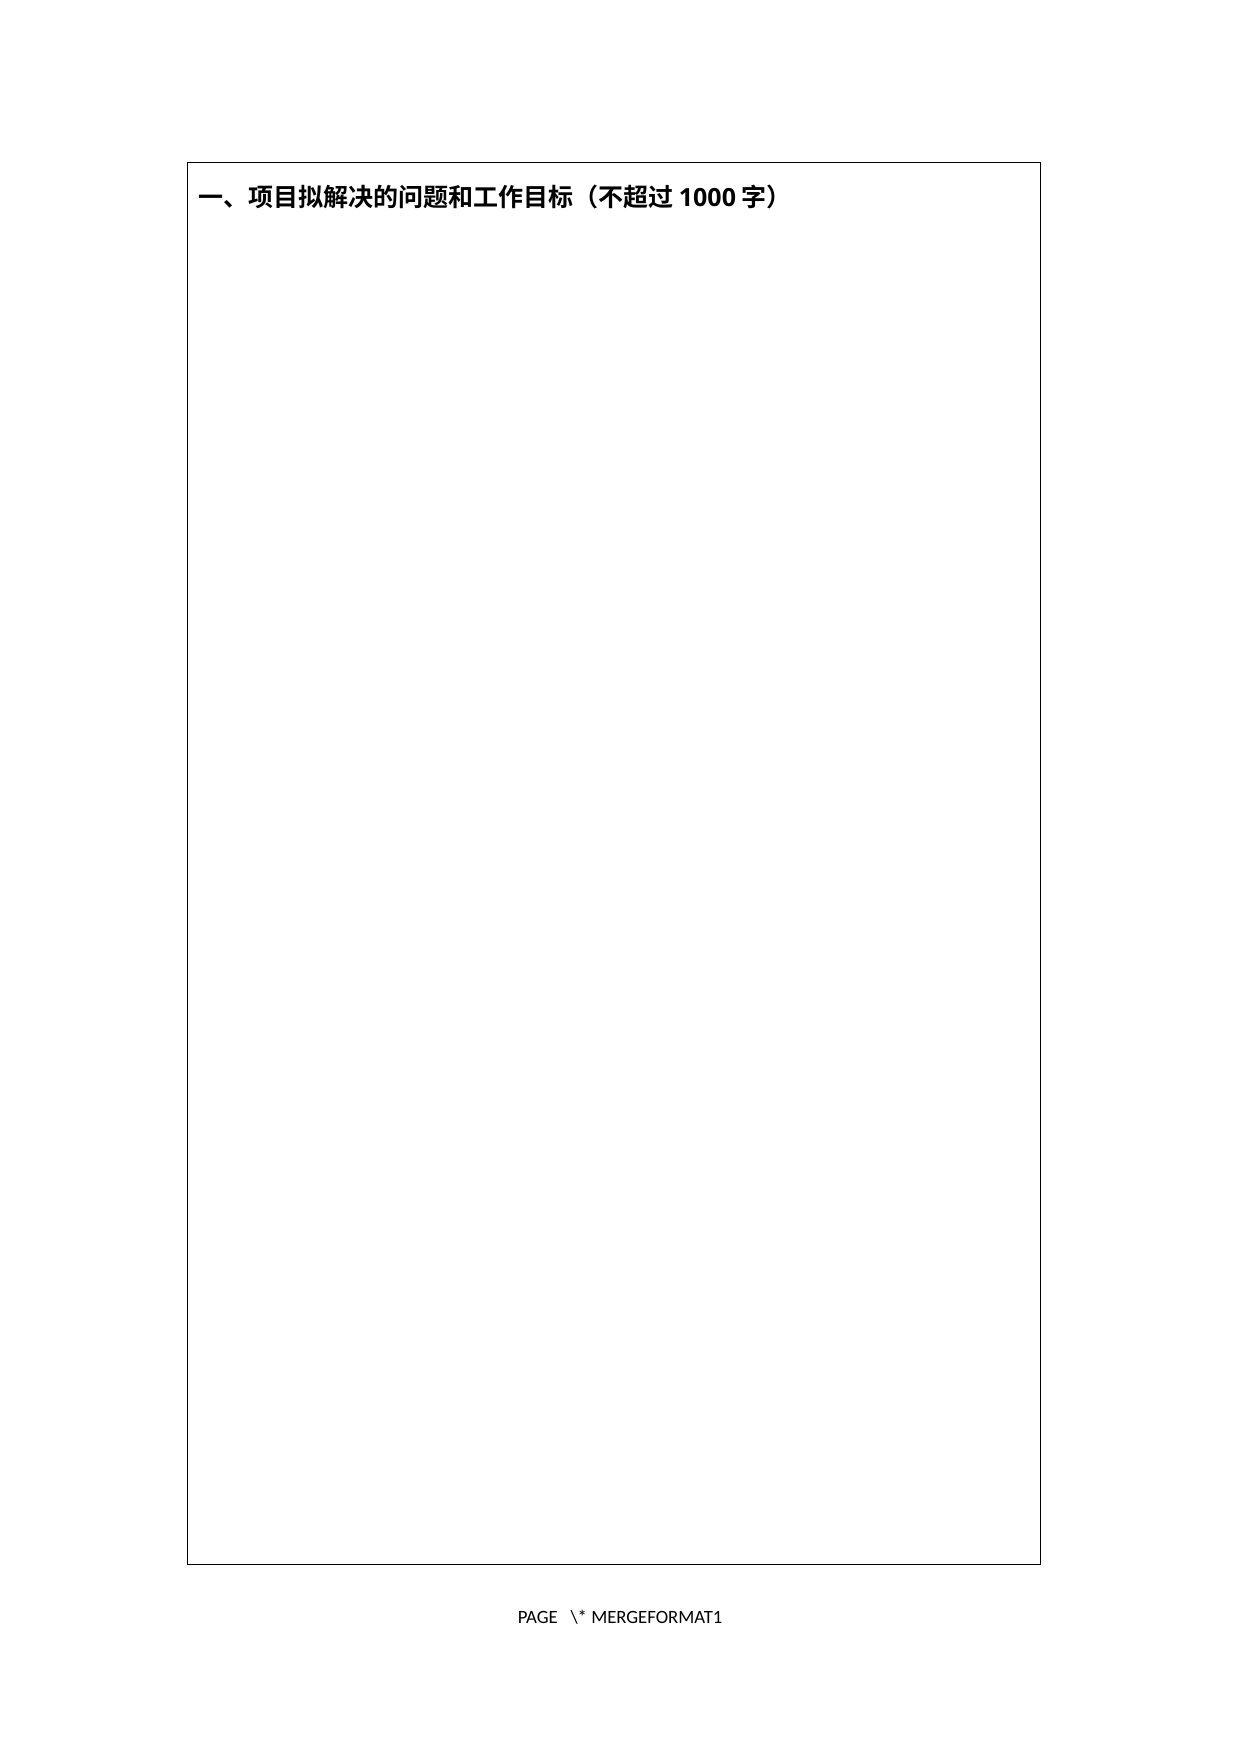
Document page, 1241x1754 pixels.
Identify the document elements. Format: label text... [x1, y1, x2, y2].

table_header 一、项目拟解决的问题和工作目标（不超过1000字） [188, 163, 1040, 1564]
